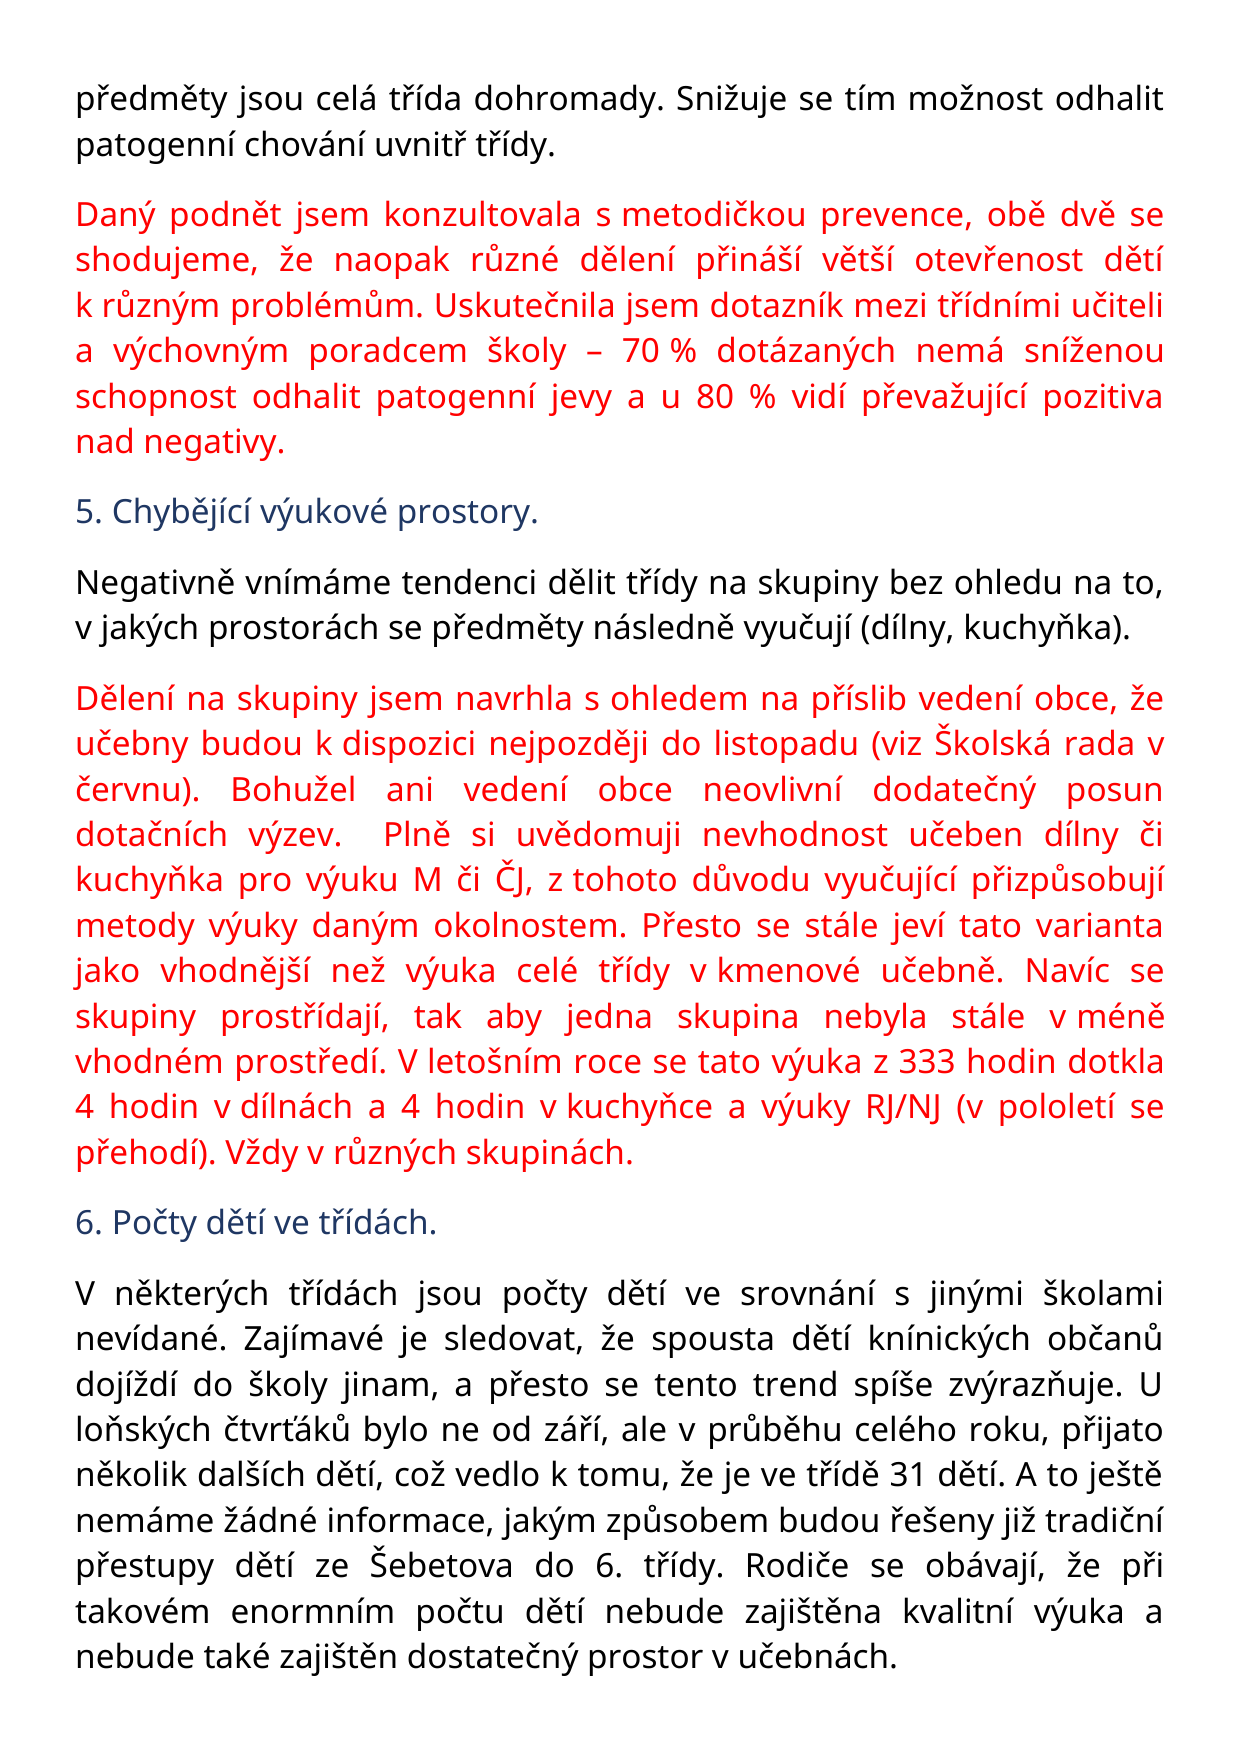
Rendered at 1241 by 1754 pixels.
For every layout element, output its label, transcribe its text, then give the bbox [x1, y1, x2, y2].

subtitle 5. Chybějící výukové prostory. [75, 488, 1165, 534]
text Daný podnět jsem konzultovala s metodičkou prevence, obě dvě se shodujeme, že naopak různé dělení přináší větší otevřenost dětí k různým problémům. Uskutečnila jsem dotazník mezi třídními učiteli a výchovným poradcem školy – 70 % dotázaných nemá sníženou schopnost odhalit patogenní jevy a u 80 % vidí převažující pozitiva nad negativy. [75, 191, 1165, 463]
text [75, 75, 1165, 166]
text Dělení na skupiny jsem navrhla s ohledem na příslib vedení obce, že učebny budou k dispozici nejpozději do listopadu (viz Školská rada v červnu). Bohužel ani vedení obce neovlivní dodatečný posun dotačních výzev. Plně si uvědomuji nevhodnost učeben dílny či kuchyňka pro výuku M či ČJ, z tohoto důvodu vyučující přizpůsobují metody výuky daným okolnostem. Přesto se stále jeví tato varianta jako vhodnější než výuka celé třídy v kmenové učebně. Navíc se skupiny prostřídají, tak aby jedna skupina nebyla stále v méně vhodném prostředí. V letošním roce se tato výuka z 333 hodin dotkla 4 hodin v dílnách a 4 hodin v kuchyňce a výuky RJ/NJ (v pololetí se přehodí). Vždy v různých skupinách. [75, 674, 1165, 1174]
text Negativně vnímáme tendenci dělit třídy na skupiny bez ohledu na to, v jakých prostorách se předměty následně vyučují (dílny, kuchyňka). [75, 559, 1165, 649]
subtitle 6. Počty dětí ve třídách. [75, 1199, 1165, 1244]
text V některých třídách jsou počty dětí ve srovnání s jinými školami nevídané. Zajímavé je sledovat, že spousta dětí knínických občanů dojíždí do školy jinam, a přesto se tento trend spíše zvýrazňuje. U loňských čtvrťáků bylo ne od září, ale v průběhu celého roku, přijato několik dalších dětí, což vedlo k tomu, že je ve třídě 31 dětí. A to ještě nemáme žádné informace, jakým způsobem budou řešeny již tradiční přestupy dětí ze Šebetova do 6. třídy. Rodiče se obávají, že při takovém enormním počtu dětí nebude zajištěna kvalitní výuka a nebude také zajištěn dostatečný prostor v učebnách. [75, 1269, 1165, 1678]
